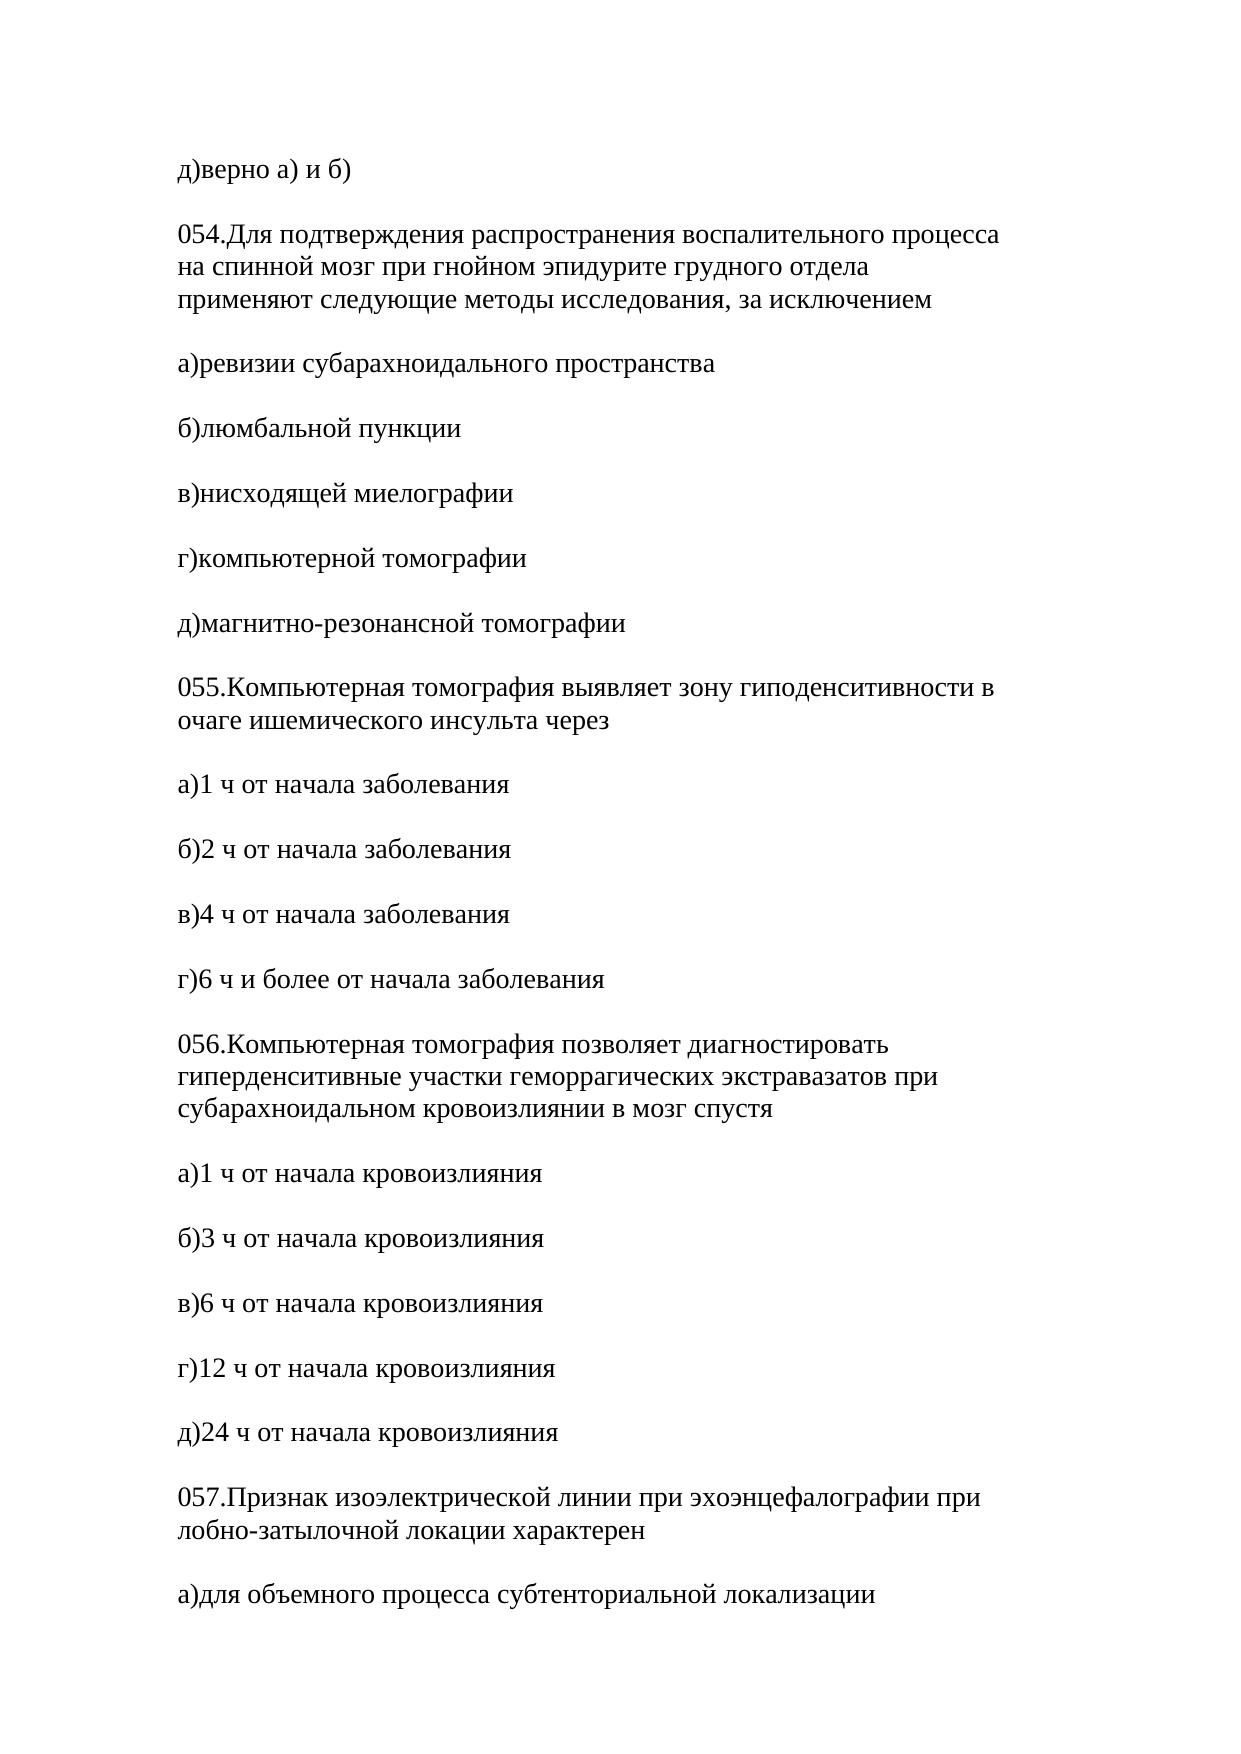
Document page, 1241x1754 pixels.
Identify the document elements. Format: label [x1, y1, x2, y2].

table_header [176, 118, 1005, 1611]
